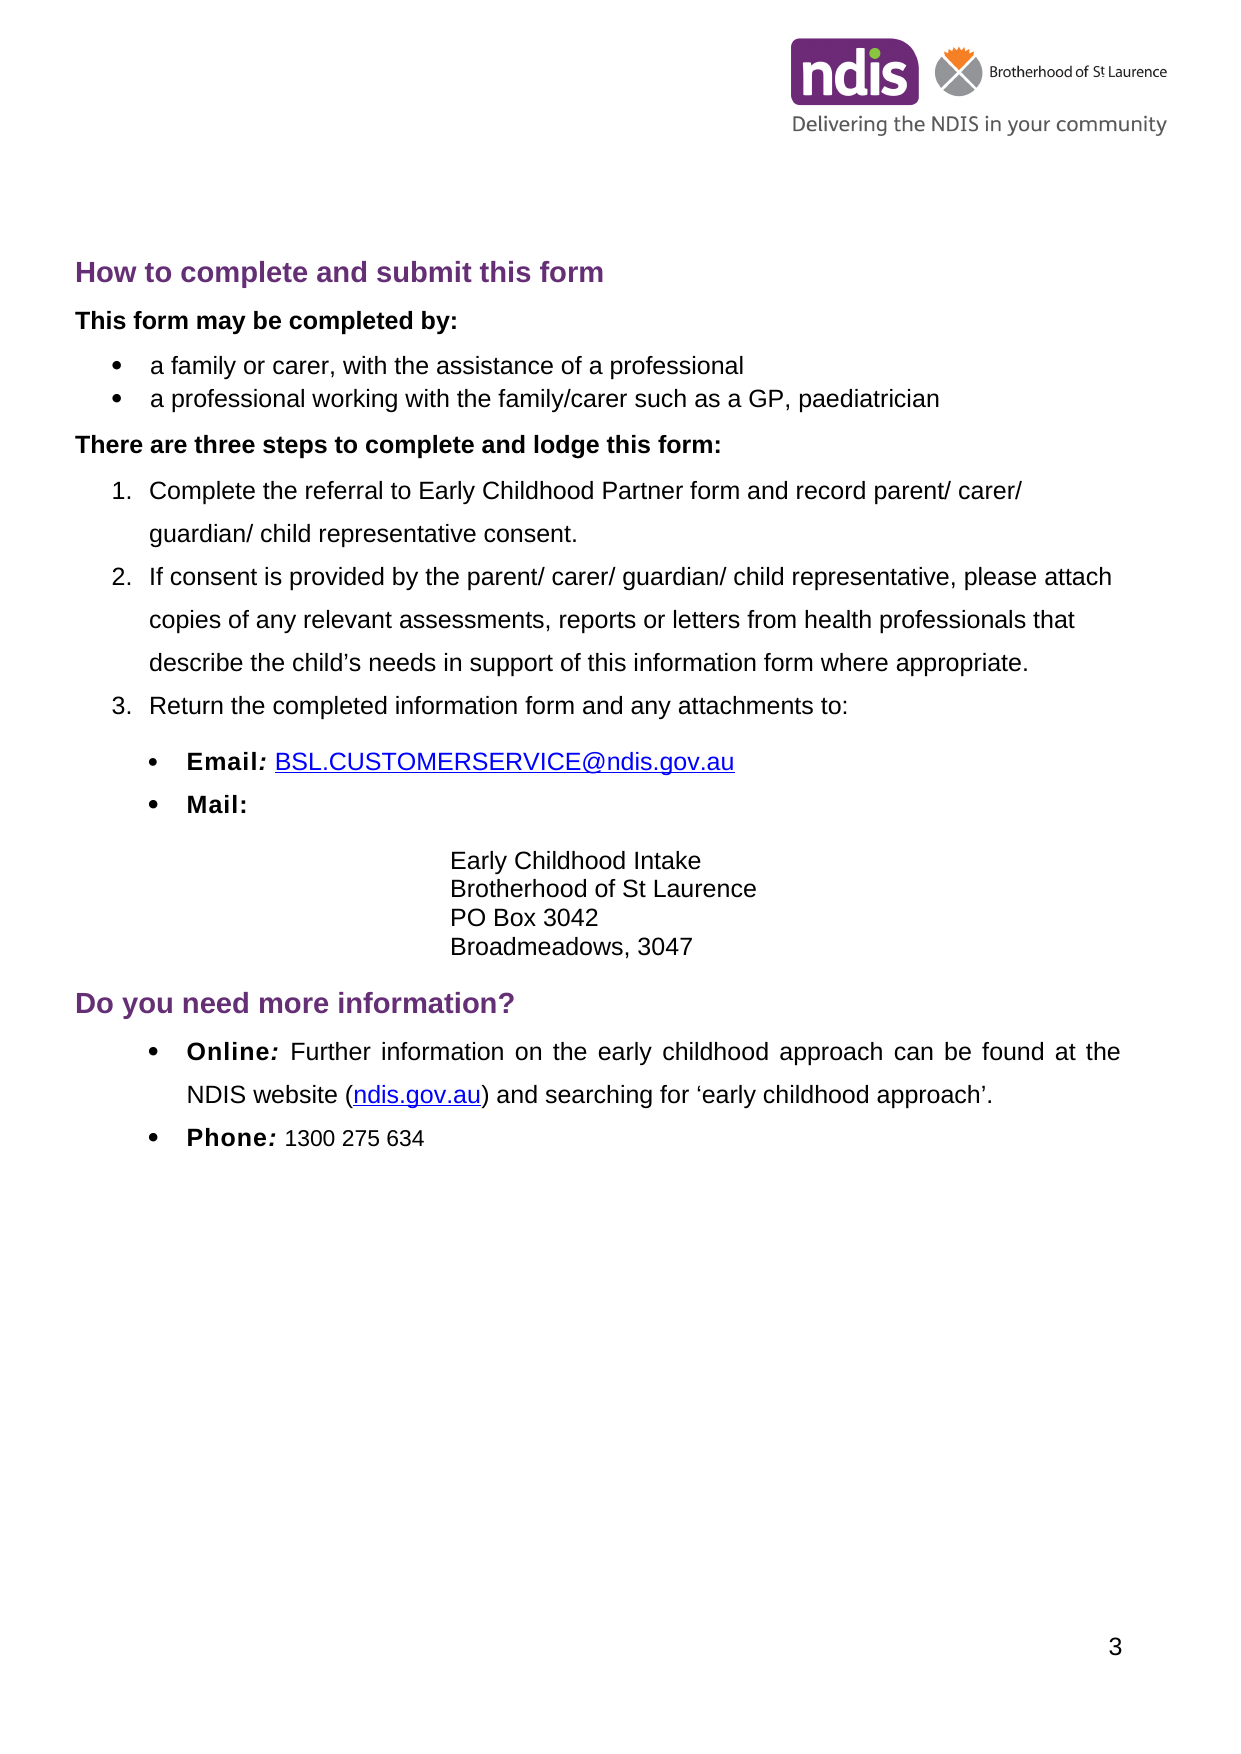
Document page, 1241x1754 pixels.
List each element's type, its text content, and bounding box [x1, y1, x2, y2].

subtitle Do you need more information? [75, 986, 1122, 1019]
text PO Box 3042 [375, 903, 1122, 932]
list a professional working with the family/carer such as a GP, paediatrician [112, 384, 1122, 413]
subtitle How to complete and submit this form [75, 255, 1122, 288]
list Phone: 1300 275 634 [149, 1123, 1122, 1152]
list If consent is provided by the parent/ carer/ guardian/ child representative, please attach copies of any relevant assessments, reports or letters from health professionals that describe the child’s needs in support of this information form where appropriate. [111, 562, 1122, 677]
list a family or carer, with the assistance of a professional [112, 351, 1122, 380]
list Complete the referral to Early Childhood Partner form and record parent/ carer/ guardian/ child representative consent. [111, 476, 1122, 547]
list Mail: [149, 790, 1122, 819]
list Return the completed information form and any attachments to: [111, 691, 1122, 720]
text There are three steps to complete and lodge this form: [75, 430, 1122, 459]
list Email: BSL.CUSTOMERSERVICE@ndis.gov.au [149, 747, 1122, 776]
list Online: Further information on the early childhood approach can be found at the NDIS website (ndis.gov.au) and searching for ‘early childhood approach’. [149, 1037, 1122, 1109]
picture [775, 26, 1182, 150]
text Brotherhood of St Laurence [375, 874, 1122, 903]
text This form may be completed by: [75, 306, 1122, 334]
text Early Childhood Intake [375, 846, 1122, 874]
text Broadmeadows, 3047 [375, 932, 1122, 961]
